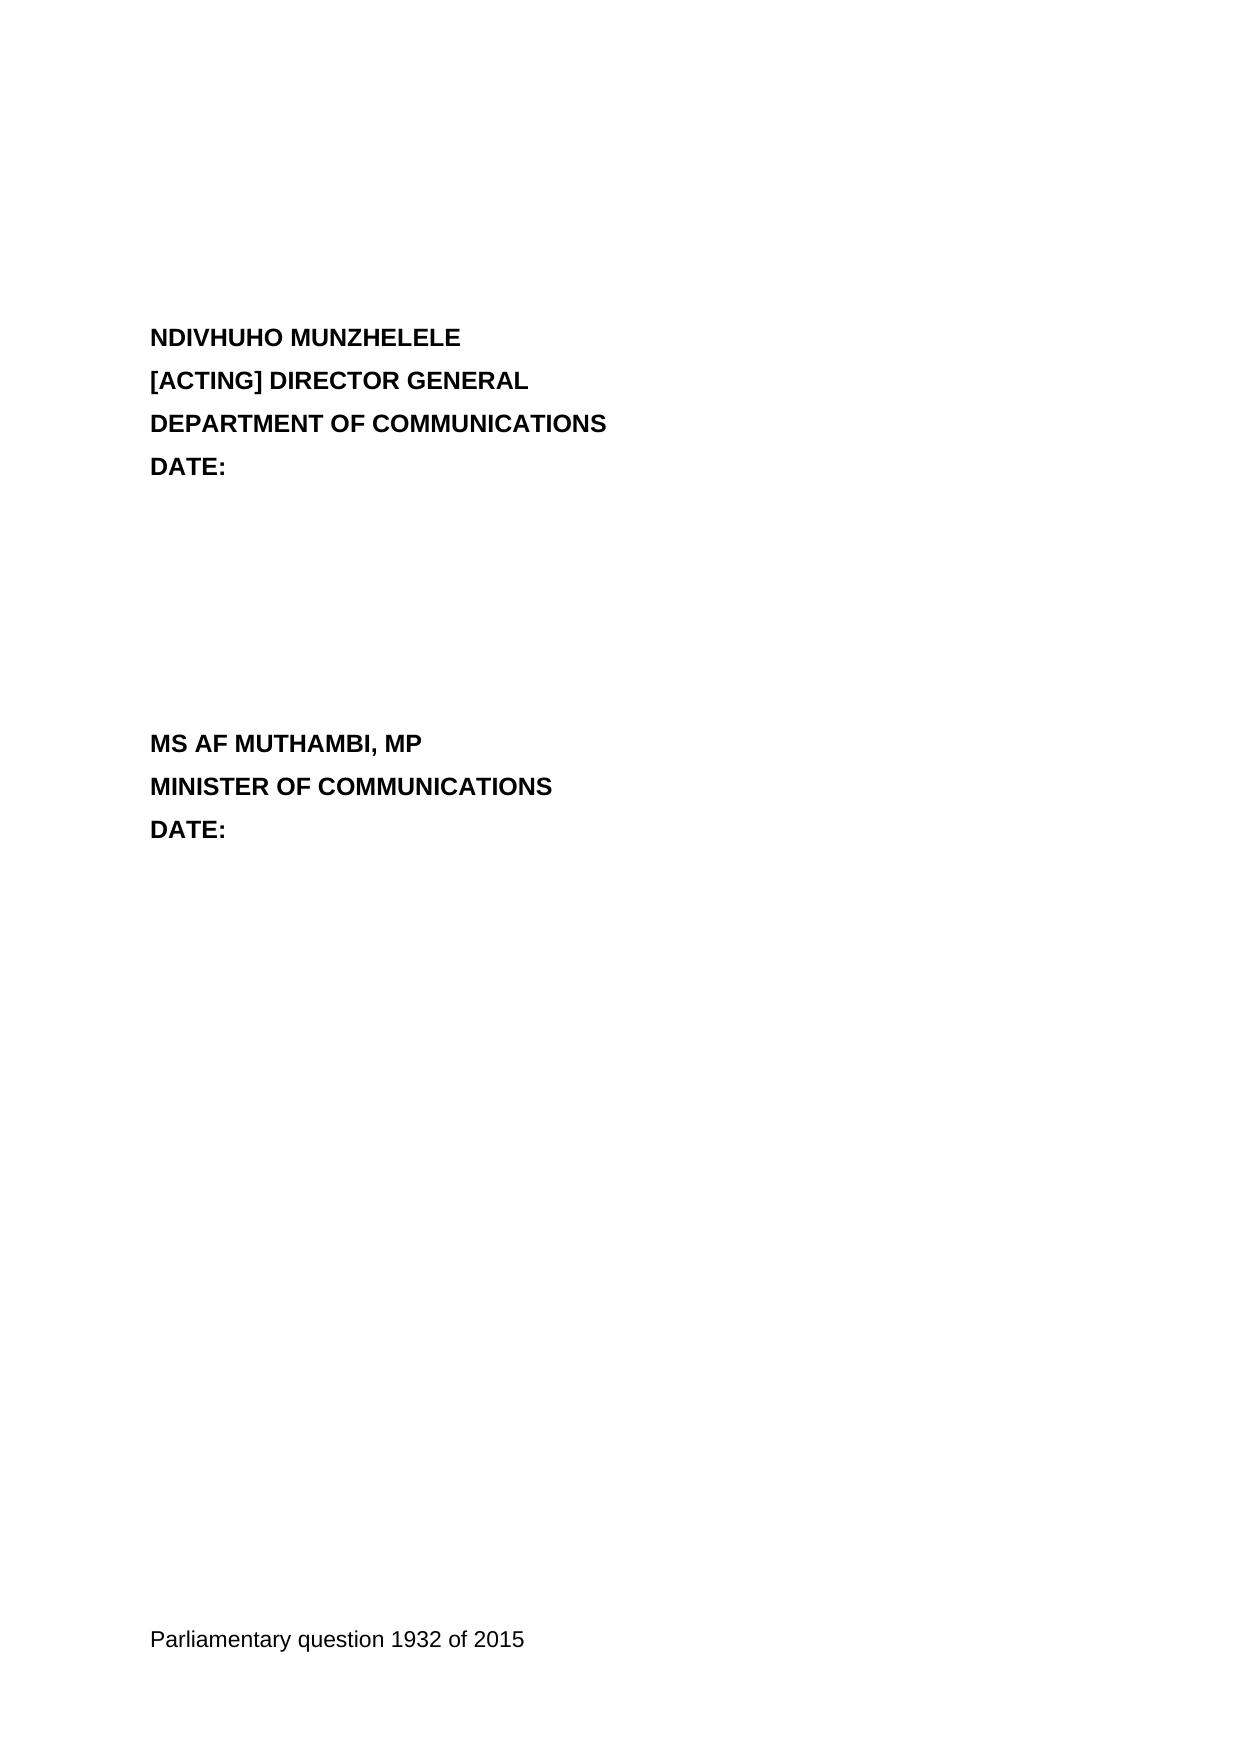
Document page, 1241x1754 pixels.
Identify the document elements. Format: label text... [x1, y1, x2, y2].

text DATE: [150, 452, 1090, 481]
text DEPARTMENT OF COMMUNICATIONS [150, 409, 1090, 437]
text DATE: [150, 815, 1090, 844]
text MINISTER OF COMMUNICATIONS [150, 772, 1090, 801]
text MS AF MUTHAMBI, MP [150, 729, 1090, 758]
text NDIVHUHO MUNZHELELE [150, 322, 1090, 351]
text [ACTING] DIRECTOR GENERAL [150, 366, 1090, 394]
